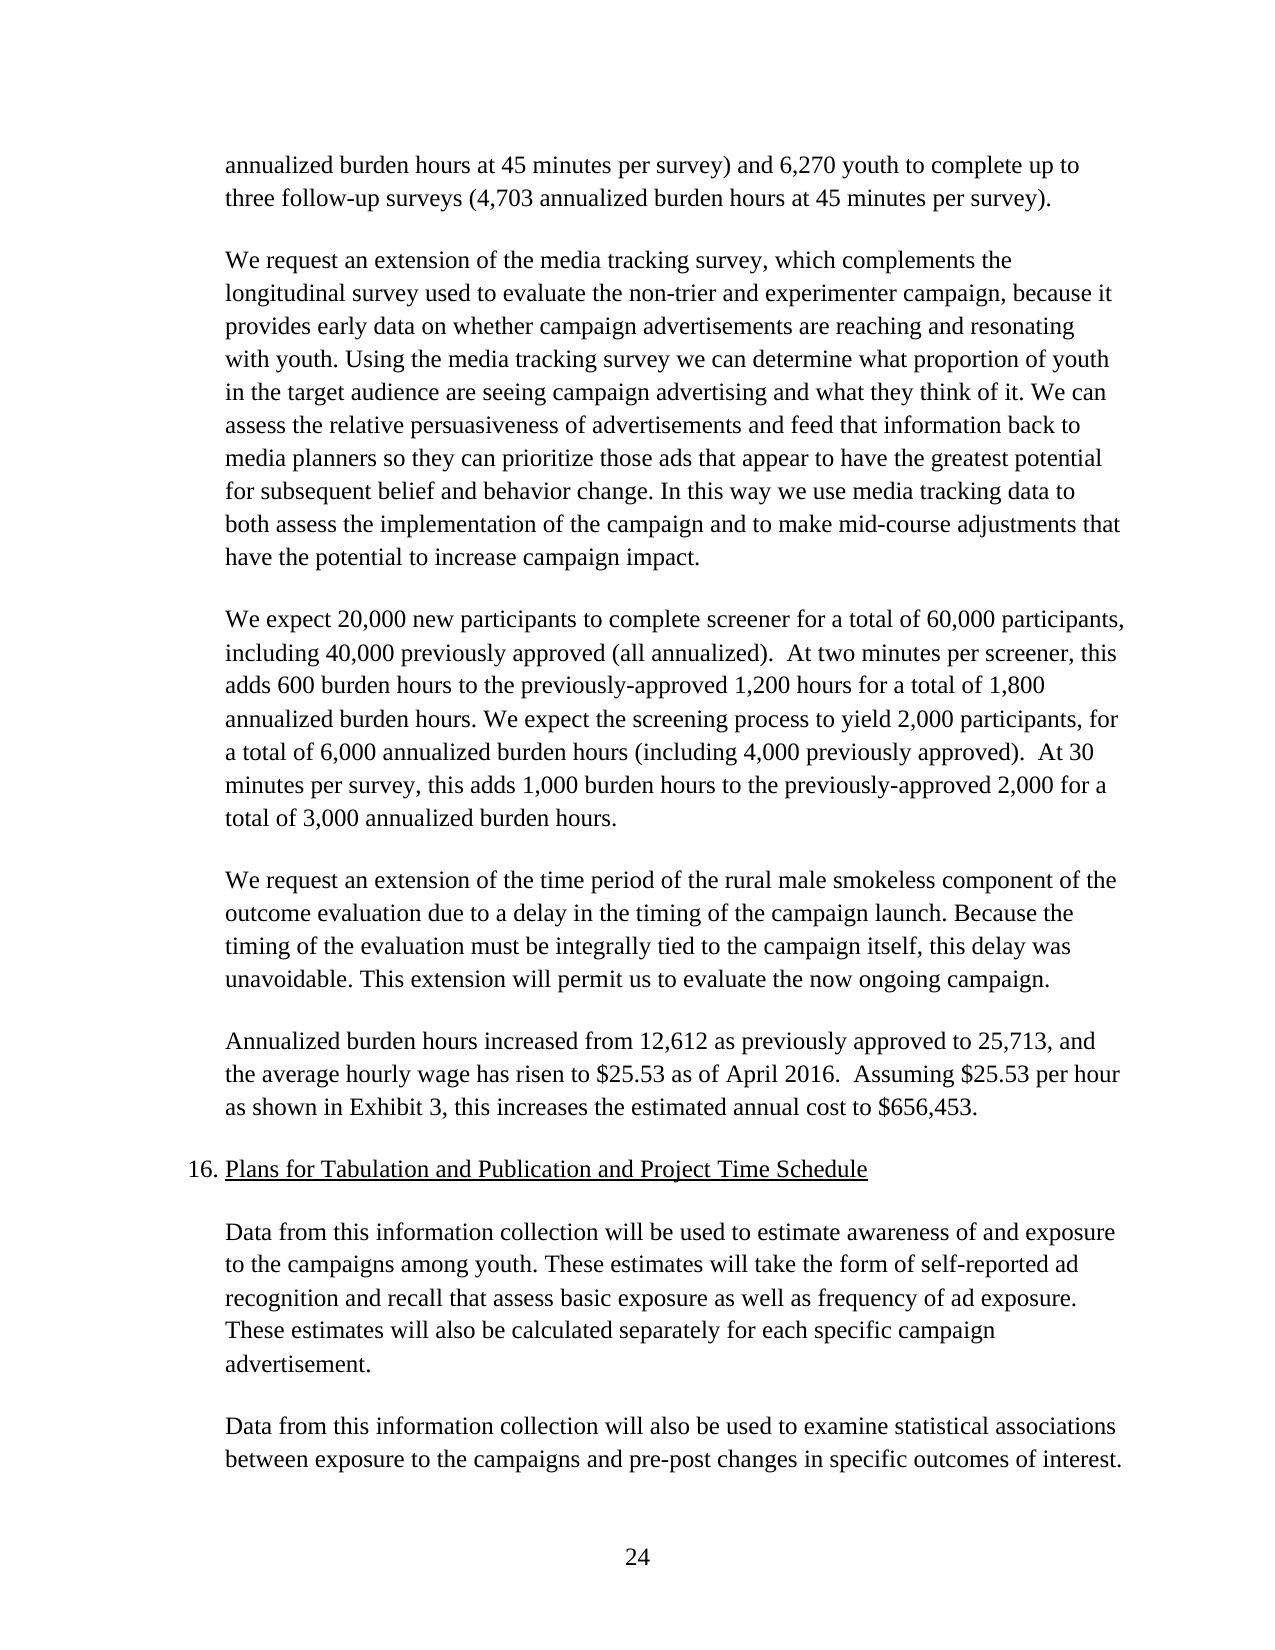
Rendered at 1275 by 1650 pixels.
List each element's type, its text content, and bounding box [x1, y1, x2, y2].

text Data from this information collection will be used to estimate awareness of and exposure to the campaigns among youth. These estimates will take the form of self-reported ad recognition and recall that assess basic exposure as well as frequency of ad exposure. These estimates will also be calculated separately for each specific campaign advertisement. [225, 1217, 1125, 1377]
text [225, 1411, 1125, 1473]
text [225, 150, 1125, 212]
text We request an extension of the time period of the rural male smokeless component of the outcome evaluation due to a delay in the timing of the campaign launch. Because the timing of the evaluation must be integrally tied to the campaign itself, this delay was unavoidable. This extension will permit us to evaluate the now ongoing campaign. [225, 865, 1125, 993]
text We request an extension of the media tracking survey, which complements the longitudinal survey used to evaluate the non-trier and experimenter campaign, because it provides early data on whether campaign advertisements are reaching and resonating with youth. Using the media tracking survey we can determine what proportion of youth in the target audience are seeing campaign advertising and what they think of it. We can assess the relative persuasiveness of advertisements and feed that information back to media planners so they can prioritize those ads that appear to have the greatest potential for subsequent belief and behavior change. In this way we use media tracking data to both assess the implementation of the campaign and to make mid-course adjustments that have the potential to increase campaign impact. [225, 245, 1125, 571]
text We expect 20,000 new participants to complete screener for a total of 60,000 participants, including 40,000 previously approved (all annualized). At two minutes per screener, this adds 600 burden hours to the previously-approved 1,200 hours for a total of 1,800 annualized burden hours. We expect the screening process to yield 2,000 participants, for a total of 6,000 annualized burden hours (including 4,000 previously approved). At 30 minutes per survey, this adds 1,000 burden hours to the previously-approved 2,000 for a total of 3,000 annualized burden hours. [225, 604, 1125, 831]
subtitle Plans for Tabulation and Publication and Project Time Schedule [187, 1154, 1125, 1183]
text Annualized burden hours increased from 12,612 as previously approved to 25,713, and the average hourly wage has risen to $25.53 as of April 2016. Assuming $25.53 per hour as shown in Exhibit 3, this increases the estimated annual cost to $656,453. [225, 1026, 1125, 1121]
